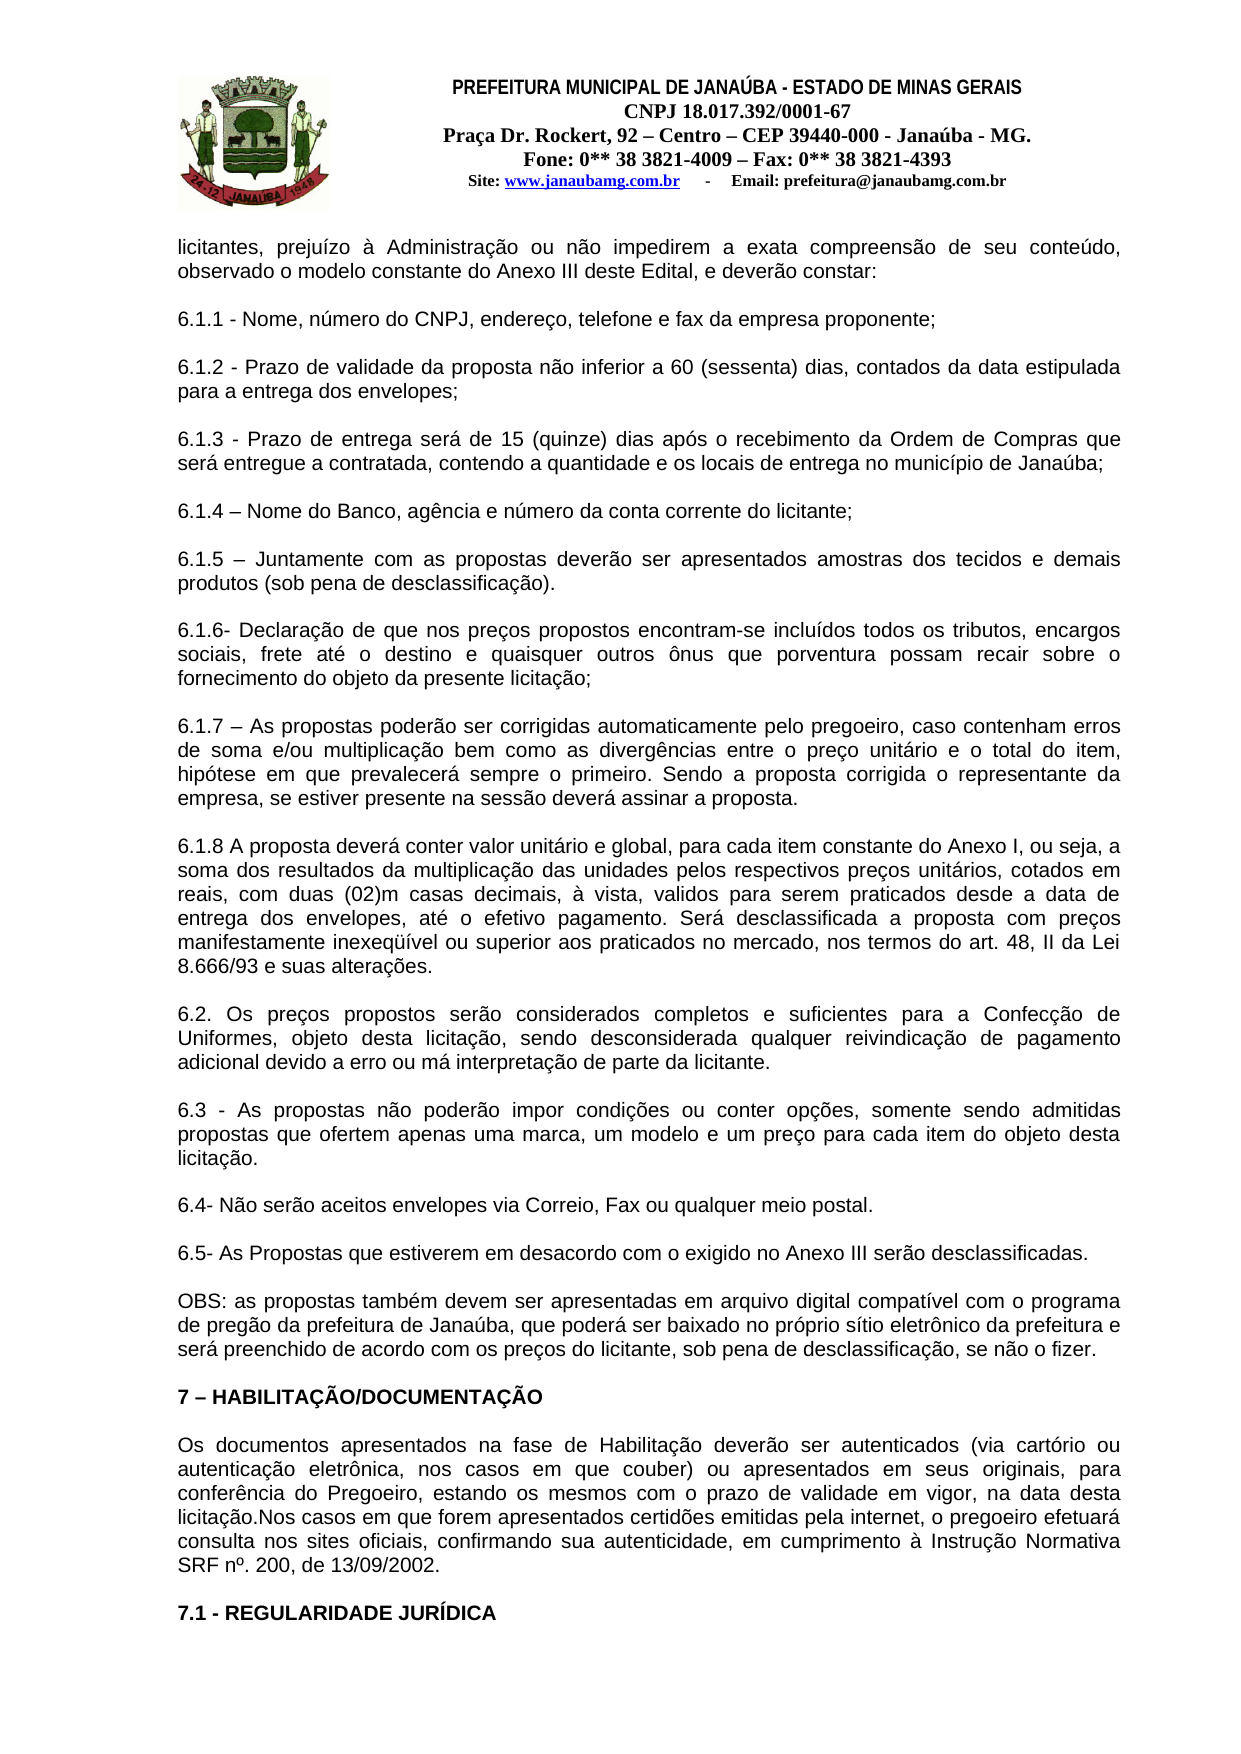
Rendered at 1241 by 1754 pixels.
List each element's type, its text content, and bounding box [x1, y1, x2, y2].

text 6.1.3 - Prazo de entrega será de 15 (quinze) dias após o recebimento da Ordem de Compras que será entregue a contratada, contendo a quantidade e os locais de entrega no município de Janaúba; [177, 427, 1122, 474]
text 6.1.5 – Juntamente com as propostas deverão ser apresentados amostras dos tecidos e demais produtos (sob pena de desclassificação). [177, 546, 1122, 594]
text 6.1.1 - Nome, número do CNPJ, endereço, telefone e fax da empresa proponente; [177, 307, 1122, 331]
text 6.4- Não serão aceitos envelopes via Correio, Fax ou qualquer meio postal. [177, 1193, 1122, 1217]
text Os documentos apresentados na fase de Habilitação deverão ser autenticados (via cartório ou autenticação eletrônica, nos casos em que couber) ou apresentados em seus originais, para conferência do Pregoeiro, estando os mesmos com o prazo de validade em vigor, na data desta licitação.Nos casos em que forem apresentados certidões emitidas pela internet, o pregoeiro efetuará consulta nos sites oficiais, confirmando sua autenticidade, em cumprimento à Instrução Normativa SRF nº. 200, de 13/09/2002. [177, 1433, 1122, 1577]
text 7.1 - REGULARIDADE JURÍDICA [177, 1601, 1122, 1624]
text 6.1.4 – Nome do Banco, agência e número da conta corrente do licitante; [177, 498, 1122, 522]
text 6.1.7 – As propostas poderão ser corrigidas automaticamente pelo pregoeiro, caso contenham erros de soma e/ou multiplicação bem como as divergências entre o preço unitário e o total do item, hipótese em que prevalecerá sempre o primeiro. Sendo a proposta corrigida o representante da empresa, se estiver presente na sessão deverá assinar a proposta. [177, 714, 1122, 810]
text OBS: as propostas também devem ser apresentadas em arquivo digital compatível com o programa de pregão da prefeitura de Janaúba, que poderá ser baixado no próprio sítio eletrônico da prefeitura e será preenchido de acordo com os preços do licitante, sob pena de desclassificação, se não o fizer. [177, 1289, 1122, 1361]
text 6.1.8 A proposta deverá conter valor unitário e global, para cada item constante do Anexo I, ou seja, a soma dos resultados da multiplicação das unidades pelos respectivos preços unitários, cotados em reais, com duas (02)m casas decimais, à vista, validos para serem praticados desde a data de entrega dos envelopes, até o efetivo pagamento. Será desclassificada a proposta com preços manifestamente inexeqüível ou superior aos praticados no mercado, nos termos do art. 48, II da Lei 8.666/93 e suas alterações. [177, 834, 1122, 978]
text 6.2. Os preços propostos serão considerados completos e suficientes para a Confecção de Uniformes, objeto desta licitação, sendo desconsiderada qualquer reivindicação de pagamento adicional devido a erro ou má interpretação de parte da licitante. [177, 1002, 1122, 1073]
text 7 – HABILITAÇÃO/DOCUMENTAÇÃO [177, 1385, 1122, 1409]
text 6.1.6- Declaração de que nos preços propostos encontram-se incluídos todos os tributos, encargos sociais, frete até o destino e quaisquer outros ônus que porventura possam recair sobre o fornecimento do objeto da presente licitação; [177, 618, 1122, 690]
text 6.3 - As propostas não poderão impor condições ou conter opções, somente sendo admitidas propostas que ofertem apenas uma marca, um modelo e um preço para cada item do objeto desta licitação. [177, 1097, 1122, 1169]
picture [177, 75, 331, 211]
text 6.5- As Propostas que estiverem em desacordo com o exigido no Anexo III serão desclassificadas. [177, 1241, 1122, 1265]
text 6.1.2 - Prazo de validade da proposta não inferior a 60 (sessenta) dias, contados da data estipulada para a entrega dos envelopes; [177, 355, 1122, 403]
